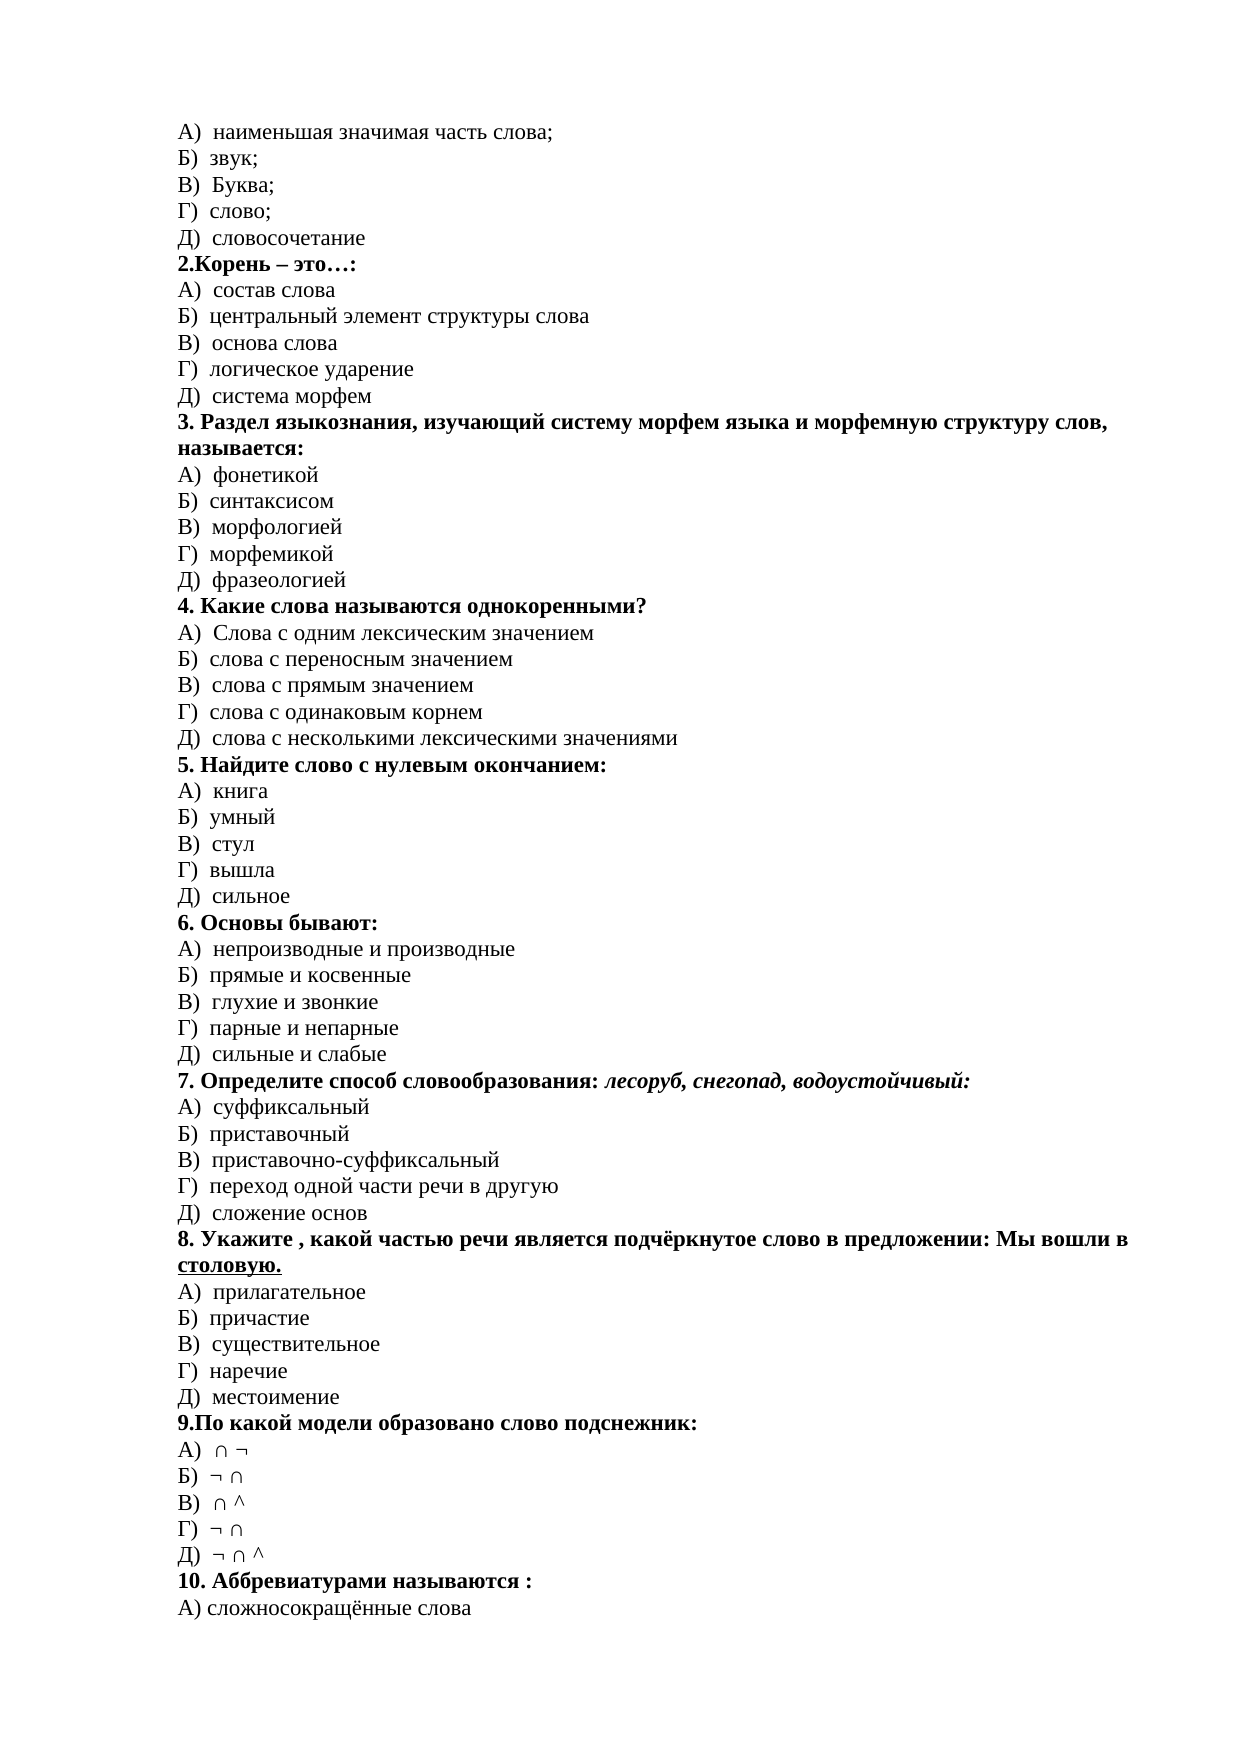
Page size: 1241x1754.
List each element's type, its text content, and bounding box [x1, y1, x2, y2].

text В) приставочно-суффиксальный [177, 1146, 1152, 1172]
text Д) словосочетание [177, 223, 1152, 250]
text 3. Раздел языкознания, изучающий систему морфем языка и морфемную структуру слов, называется: [177, 408, 1152, 461]
text Б) умный [177, 803, 1152, 830]
text Г) ¬ ∩ [177, 1515, 1152, 1541]
text Б) прямые и косвенные [177, 961, 1152, 988]
text А) состав слова [177, 276, 1152, 303]
text Г) наречие [177, 1357, 1152, 1383]
text 10. Аббревиатурами называются : [177, 1568, 1152, 1594]
text А) сложносокращённые слова [177, 1594, 1152, 1620]
text Б) слова с переносным значением [177, 645, 1152, 672]
text 6. Основы бывают: [177, 909, 1152, 935]
text Б) приставочный [177, 1119, 1152, 1146]
text Д) слова с несколькими лексическими значениями [177, 724, 1152, 751]
text Д) сильные и слабые [177, 1041, 1152, 1067]
text В) морфологией [177, 513, 1152, 540]
text Б) центральный элемент структуры слова [177, 303, 1152, 329]
text Б) причастие [177, 1304, 1152, 1330]
text 4. Какие слова называются однокоренными? [177, 592, 1152, 619]
text А) ∩ ¬ ⁫ [177, 1436, 1152, 1462]
text В) существительное [177, 1330, 1152, 1357]
text Д) сильное [177, 882, 1152, 909]
text А) прилагательное [177, 1278, 1152, 1304]
text 8. Укажите , какой частью речи является подчёркнутое слово в предложении: Мы вошли в столовую. [177, 1225, 1152, 1278]
text 7. Определите способ словообразования: лесоруб, снегопад, водоустойчивый: [177, 1067, 1152, 1093]
text Г) логическое ударение [177, 355, 1152, 382]
text Г) переход одной части речи в другую [177, 1172, 1152, 1199]
text А) суффиксальный [177, 1093, 1152, 1119]
text А) Слова с одним лексическим значением [177, 619, 1152, 645]
text А) наименьшая значимая часть слова; [177, 118, 1152, 144]
text 5. Найдите слово с нулевым окончанием: [177, 751, 1152, 777]
text Г) слово; [177, 197, 1152, 223]
text В) ∩ ^ [177, 1488, 1152, 1515]
text Д) ¬ ∩ ^ ⁫ [177, 1541, 1152, 1568]
text А) непроизводные и производные [177, 935, 1152, 961]
text Д) местоимение [177, 1383, 1152, 1409]
text Д) система морфем [177, 382, 1152, 408]
text А) книга [177, 777, 1152, 803]
text Г) слова с одинаковым корнем [177, 698, 1152, 724]
text Г) вышла [177, 856, 1152, 882]
text В) стул [177, 830, 1152, 856]
text В) слова с прямым значением [177, 672, 1152, 698]
text Д) сложение основ [177, 1199, 1152, 1225]
text 9.По какой модели образовано слово подснежник: [177, 1409, 1152, 1436]
text В) глухие и звонкие [177, 988, 1152, 1014]
text Д) фразеологией [177, 566, 1152, 592]
text Б) ¬ ∩ ⁫ [177, 1462, 1152, 1488]
text А) фонетикой [177, 461, 1152, 487]
text В) основа слова [177, 329, 1152, 355]
text Г) парные и непарные [177, 1014, 1152, 1041]
text 2.Корень – это…: [177, 250, 1152, 276]
text Б) звук; [177, 144, 1152, 171]
text Б) синтаксисом [177, 487, 1152, 513]
text В) Буква; [177, 171, 1152, 197]
text Г) морфемикой [177, 540, 1152, 566]
